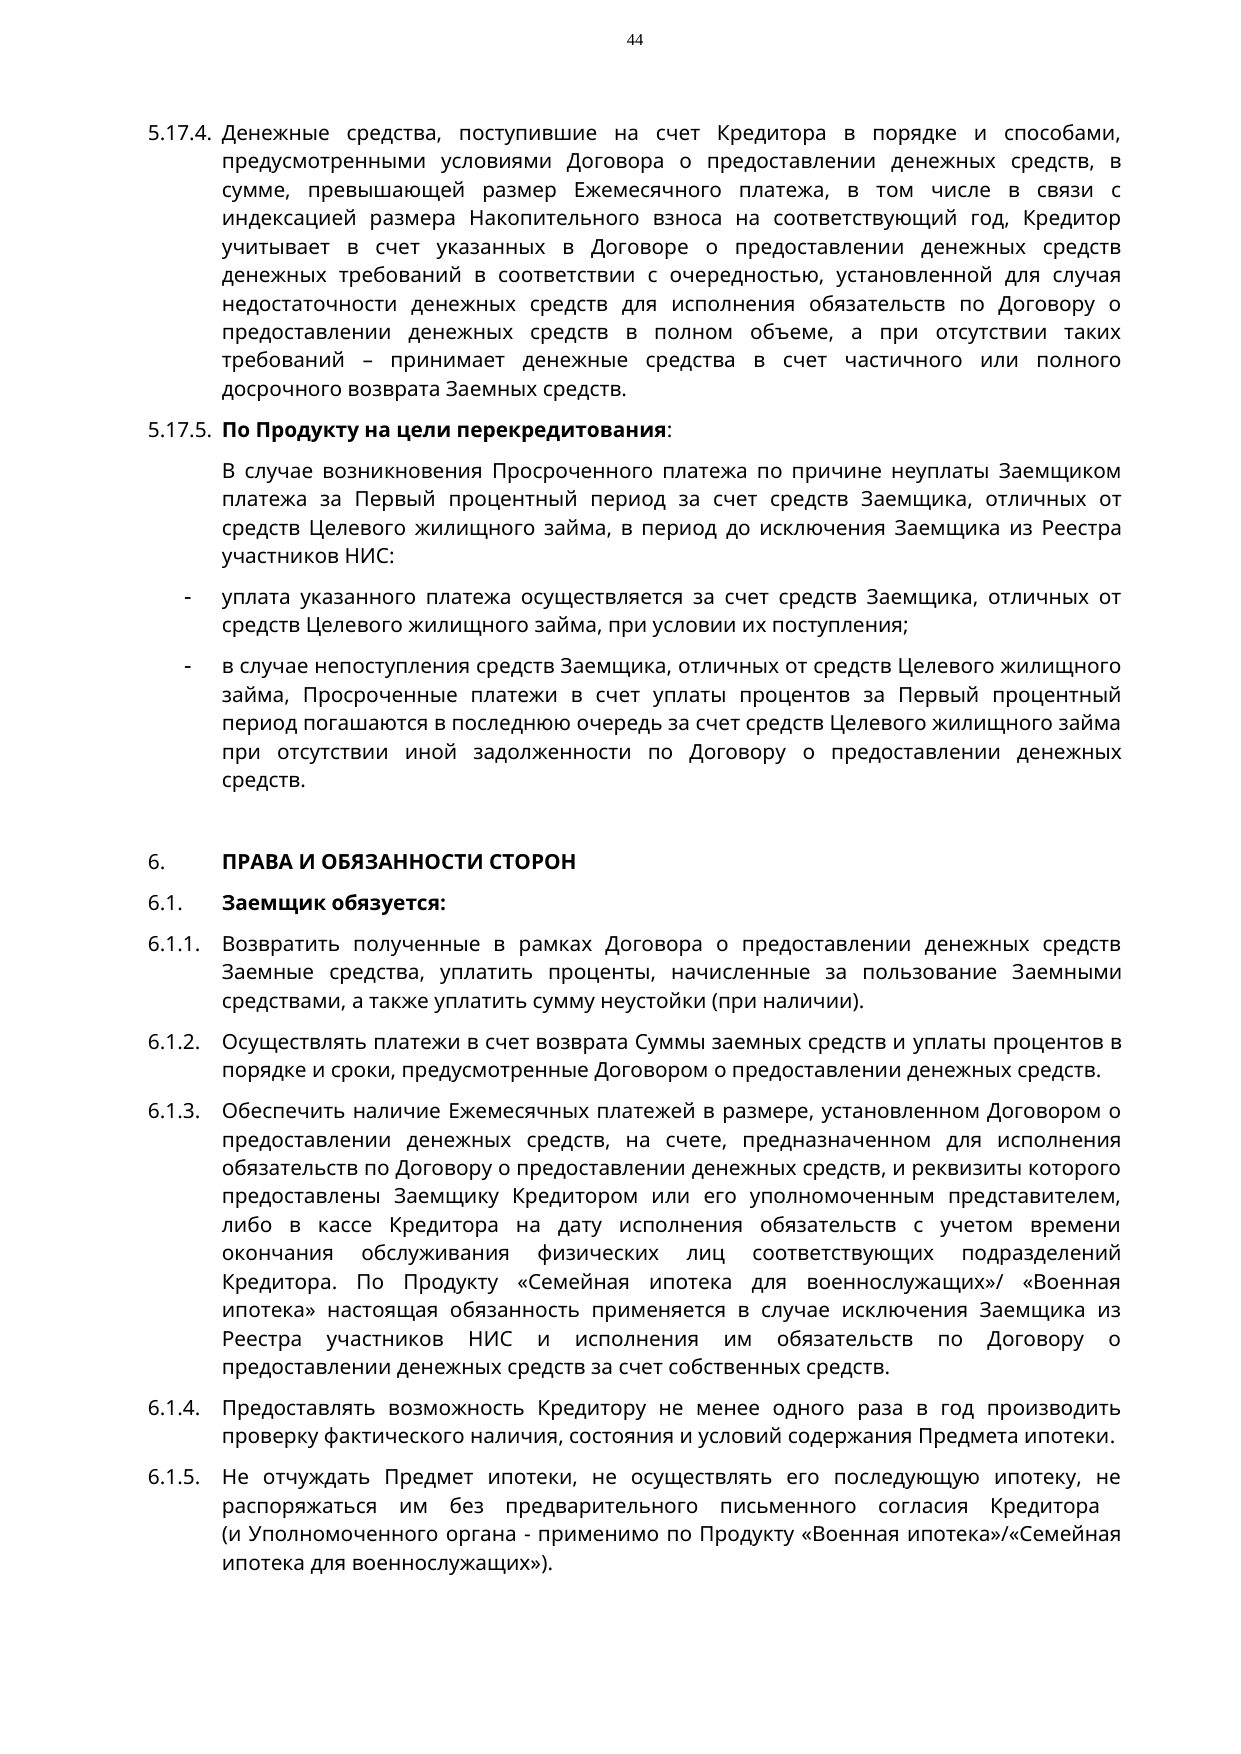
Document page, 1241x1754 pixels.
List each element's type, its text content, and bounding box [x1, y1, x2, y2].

list По Продукту на цели перекредитования: [148, 415, 1122, 443]
list уплата указанного платежа осуществляется за счет средств Заемщика, отличных от средств Целевого жилищного займа, при условии их поступления; [184, 582, 1122, 639]
list Не отчуждать Предмет ипотеки, не осуществлять его последующую ипотеку, не распоряжаться им без предварительного письменного согласия Кредитора (и Уполномоченного органа - применимо по Продукту «Военная ипотека»/«Семейная ипотека для военнослужащих»). [148, 1462, 1122, 1576]
list ПРАВА И ОБЯЗАННОСТИ СТОРОН [148, 847, 1122, 876]
list Осуществлять платежи в счет возврата Суммы заемных средств и уплаты процентов в порядке и сроки, предусмотренные Договором о предоставлении денежных средств. [148, 1027, 1122, 1084]
list В случае возникновения Просроченного платежа по причине неуплаты Заемщиком платежа за Первый процентный период за счет средств Заемщика, отличных от средств Целевого жилищного займа, в период до исключения Заемщика из Реестра участников НИС: [222, 456, 1122, 570]
list Обеспечить наличие Ежемесячных платежей в размере, установленном Договором о предоставлении денежных средств, на счете, предназначенном для исполнения обязательств по Договору о предоставлении денежных средств, и реквизиты которого предоставлены Заемщику Кредитором или его уполномоченным представителем, либо в кассе Кредитора на дату исполнения обязательств с учетом времени окончания обслуживания физических лиц соответствующих подразделений Кредитора. По Продукту «Семейная ипотека для военнослужащих»/ «Военная ипотека» настоящая обязанность применяется в случае исключения Заемщика из Реестра участников НИС и исполнения им обязательств по Договору о предоставлении денежных средств за счет собственных средств. [148, 1096, 1122, 1381]
list в случае непоступления средств Заемщика, отличных от средств Целевого жилищного займа, Просроченные платежи в счет уплаты процентов за Первый процентный период погашаются в последнюю очередь за счет средств Целевого жилищного займа при отсутствии иной задолженности по Договору о предоставлении денежных средств. [184, 652, 1122, 794]
list Денежные средства, поступившие на счет Кредитора в порядке и способами, предусмотренными условиями Договора о предоставлении денежных средств, в сумме, превышающей размер Ежемесячного платежа, в том числе в связи с индексацией размера Накопительного взноса на соответствующий год, Кредитор учитывает в счет указанных в Договоре о предоставлении денежных средств денежных требований в соответствии с очередностью, установленной для случая недостаточности денежных средств для исполнения обязательств по Договору о предоставлении денежных средств в полном объеме, а при отсутствии таких требований – принимает денежные средства в счет частичного или полного досрочного возврата Заемных средств. [148, 118, 1122, 402]
list Возвратить полученные в рамках Договора о предоставлении денежных средств Заемные средства, уплатить проценты, начисленные за пользование Заемными средствами, а также уплатить сумму неустойки (при наличии). [148, 929, 1122, 1014]
list Предоставлять возможность Кредитору не менее одного раза в год производить проверку фактического наличия, состояния и условий содержания Предмета ипотеки. [148, 1393, 1122, 1450]
list Заемщик обязуется: [148, 888, 1122, 917]
